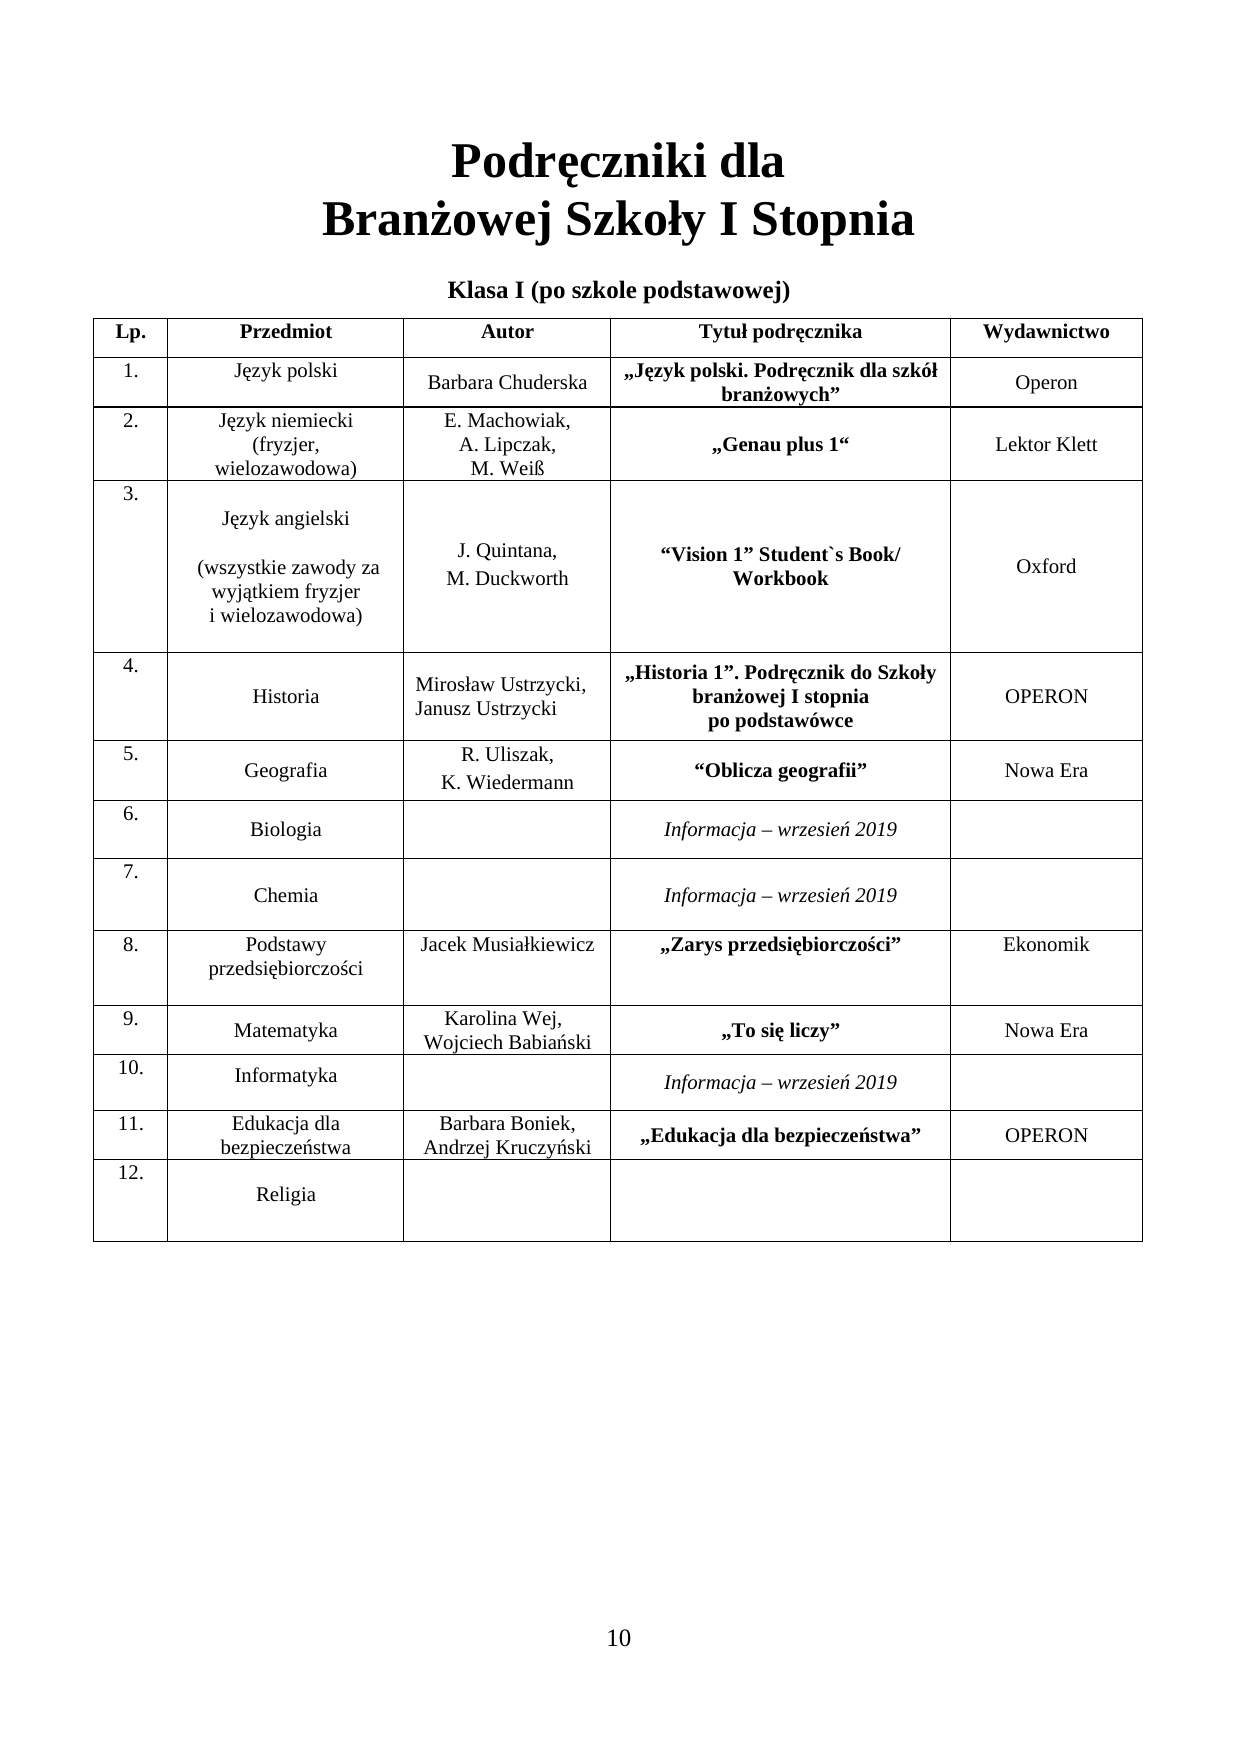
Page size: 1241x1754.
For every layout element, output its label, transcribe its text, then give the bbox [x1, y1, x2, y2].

table_cell Barbara Boniek, Andrzej Kruczyński [404, 1111, 610, 1159]
table_cell „Edukacja dla bezpieczeństwa” [611, 1111, 950, 1159]
table_cell 2. [94, 408, 167, 480]
table_cell 5. [94, 741, 167, 800]
table_cell Karolina Wej, Wojciech Babiański [404, 1006, 610, 1054]
table_header Autor [404, 319, 610, 357]
table_cell OPERON [951, 1111, 1142, 1159]
table_cell Edukacja dla bezpieczeństwa [168, 1111, 403, 1159]
table_cell Mirosław Ustrzycki, Janusz Ustrzycki [404, 653, 610, 739]
table_cell Biologia [168, 801, 403, 858]
table_cell 12. [94, 1160, 167, 1241]
table_cell [404, 1160, 610, 1241]
table_cell Podstawy przedsiębiorczości [168, 931, 403, 1004]
text Klasa I (po szkole podstawowej) [94, 275, 1144, 303]
table_cell E. Machowiak, A. Lipczak, M. Weiß [404, 408, 610, 480]
table_cell Barbara Chuderska [404, 358, 610, 406]
table_cell [404, 1055, 610, 1110]
table_header Tytuł podręcznika [611, 319, 950, 357]
table_cell 11. [94, 1111, 167, 1159]
table_header Przedmiot [168, 319, 403, 357]
table_cell Operon [951, 358, 1142, 406]
table_cell „Historia 1”. Podręcznik do Szkoły branżowej I stopnia po podstawówce [611, 653, 950, 739]
table_cell Nowa Era [951, 1006, 1142, 1054]
table_cell [951, 859, 1142, 930]
table_cell 3. [94, 481, 167, 652]
table_cell Oxford [951, 481, 1142, 652]
table_cell Informacja – wrzesień 2019 [611, 859, 950, 930]
text Branżowej Szkoły I Stopnia [94, 188, 1144, 246]
table_cell R. Uliszak, K. Wiedermann [404, 741, 610, 800]
table_cell Religia [168, 1160, 403, 1241]
table_cell Chemia [168, 859, 403, 930]
table_cell [951, 1055, 1142, 1110]
table_cell [951, 801, 1142, 858]
table_header Wydawnictwo [951, 319, 1142, 357]
table_cell Matematyka [168, 1006, 403, 1054]
table_cell „Genau plus 1“ [611, 408, 950, 480]
table_cell [404, 801, 610, 858]
table_cell J. Quintana, M. Duckworth [404, 481, 610, 652]
table_cell OPERON [951, 653, 1142, 739]
table_cell [951, 1160, 1142, 1241]
table_cell 8. [94, 931, 167, 1004]
table_cell Lektor Klett [951, 408, 1142, 480]
table_cell Jacek Musiałkiewicz [404, 931, 610, 1004]
table_cell 1. [94, 358, 167, 406]
table_cell Nowa Era [951, 741, 1142, 800]
table_cell Informacja – wrzesień 2019 [611, 1055, 950, 1110]
table_cell [611, 1160, 950, 1241]
table_cell Język polski [168, 358, 403, 406]
table_cell “Oblicza geografii” [611, 741, 950, 800]
table_cell 4. [94, 653, 167, 739]
table_cell 10. [94, 1055, 167, 1110]
table_cell Ekonomik [951, 931, 1142, 1004]
table_cell “Vision 1” Student`s Book/ Workbook [611, 481, 950, 652]
table_cell Historia [168, 653, 403, 739]
table_cell Geografia [168, 741, 403, 800]
table_cell Informatyka [168, 1055, 403, 1110]
table_cell „To się liczy” [611, 1006, 950, 1054]
table_cell [404, 859, 610, 930]
table_cell Język angielski (wszystkie zawody za wyjątkiem fryzjer i wielozawodowa) [168, 481, 403, 652]
table_cell „Zarys przedsiębiorczości” [611, 931, 950, 1004]
table_cell 6. [94, 801, 167, 858]
table_header Lp. [94, 319, 167, 357]
table_cell Informacja – wrzesień 2019 [611, 801, 950, 858]
table_cell 7. [94, 859, 167, 930]
table_cell Język niemiecki (fryzjer, wielozawodowa) [168, 408, 403, 480]
table_cell „Język polski. Podręcznik dla szkół branżowych” [611, 358, 950, 406]
table_cell 9. [94, 1006, 167, 1054]
text Podręczniki dla [94, 131, 1144, 188]
